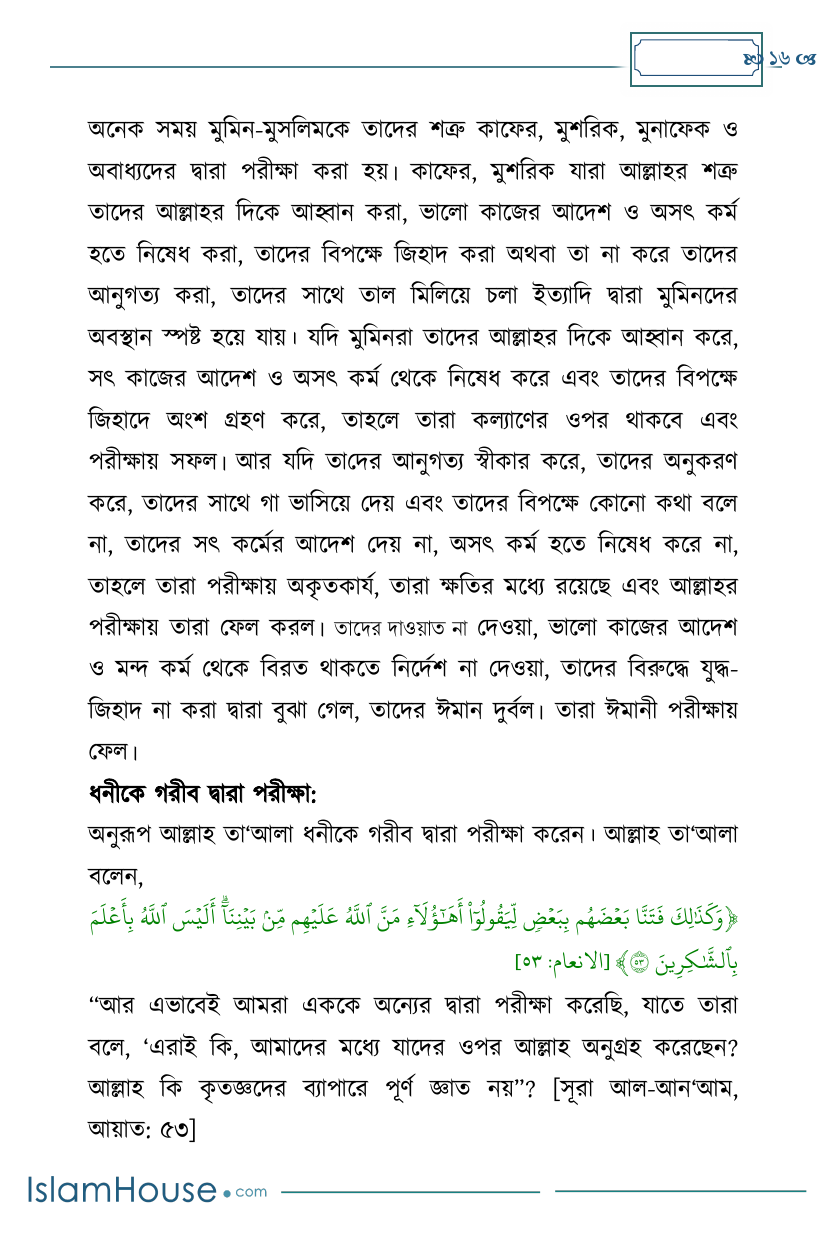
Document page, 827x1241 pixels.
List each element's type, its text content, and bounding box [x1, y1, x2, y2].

text অনুরূপ আল্লাহ তা‘আলা ধনীকে গরীব দ্বারা পরীক্ষা করেন। আল্লাহ তা‘আলা বলেন, [89, 812, 738, 895]
picture [20, 1171, 541, 1209]
text “আর এভাবেই আমরা এককে অন্যের দ্বারা পরীক্ষা করেছি, যাতে তারা বলে, ‘এরাই কি, আমাদের মধ্যে যাদের ওপর আল্লাহ অনুগ্রহ করেছেন? আল্লাহ কি কৃতজ্ঞদের ব্যাপারে পূর্ণ জ্ঞাত নয়”? [সূরা আল-আন‘আম, আয়াত: ৫৩] [89, 983, 738, 1149]
text অনেক সময় মুমিন-মুসলিমকে তাদের শত্রু কাফের, মুশরিক, মুনাফেক ও অবাধ্যদের দ্বারা পরীক্ষা করা হয়। কাফের, মুশরিক যারা আল্লাহর শত্রু তাদের আল্লাহর দিকে আহ্বান করা, ভালো কাজের আদেশ ও অসৎ কর্ম হতে নিষেধ করা, তাদের বিপক্ষে জিহাদ করা অথবা তা না করে তাদের আনুগত্য করা, তাদের সাথে তাল মিলিয়ে চলা ইত্যাদি দ্বারা মুমিনদের অবস্থান স্পষ্ট হয়ে যায়। যদি মুমিনরা তাদের আল্লাহর দিকে আহ্বান করে, সৎ কাজের আদেশ ও অসৎ কর্ম থেকে নিষেধ করে এবং তাদের বিপক্ষে জিহাদে অংশ গ্রহণ করে, তাহলে তারা কল্যাণের ওপর থাকবে এবং পরীক্ষায় সফল। আর যদি তাদের আনুগত্য স্বীকার করে, তাদের অনুকরণ করে, তাদের সাথে গা ভাসিয়ে দেয় এবং তাদের বিপক্ষে কোনো কথা বলে না, তাদের সৎ কর্মের আদেশ দেয় না, অসৎ কর্ম হতে নিষেধ করে না, তাহলে তারা পরীক্ষায় অকৃতকার্য, তারা ক্ষতির মধ্যে রয়েছে এবং আল্লাহর পরীক্ষায় তারা ফেল করল। তাদের দাওয়াত না দেওয়া, ভালো কাজের আদেশ ও মন্দ কর্ম থেকে বিরত থাকতে নির্দেশ না দেওয়া, তাদের বিরুদ্ধে যুদ্ধ-জিহাদ না করা দ্বারা বুঝা গেল, তাদের ঈমান দুর্বল। তারা ঈমানী পরীক্ষায় ফেল। [89, 107, 738, 771]
text ﴿وَكَذَٰلِكَ فَتَنَّا بَعۡضَهُم بِبَعۡضٖ لِّيَقُولُوٓاْ أَهَٰٓؤُلَآءِ مَنَّ ٱللَّهُ عَلَيۡهِم مِّنۢ بَيۡنِنَآۗ أَلَيۡسَ ٱللَّهُ بِأَعۡلَمَ بِٱلشَّٰكِرِينَ ٥٣﴾ [الانعام: ٥٣] [89, 895, 738, 983]
text ধনীকে গরীব দ্বারা পরীক্ষা: [89, 771, 738, 812]
picture [548, 1170, 807, 1208]
